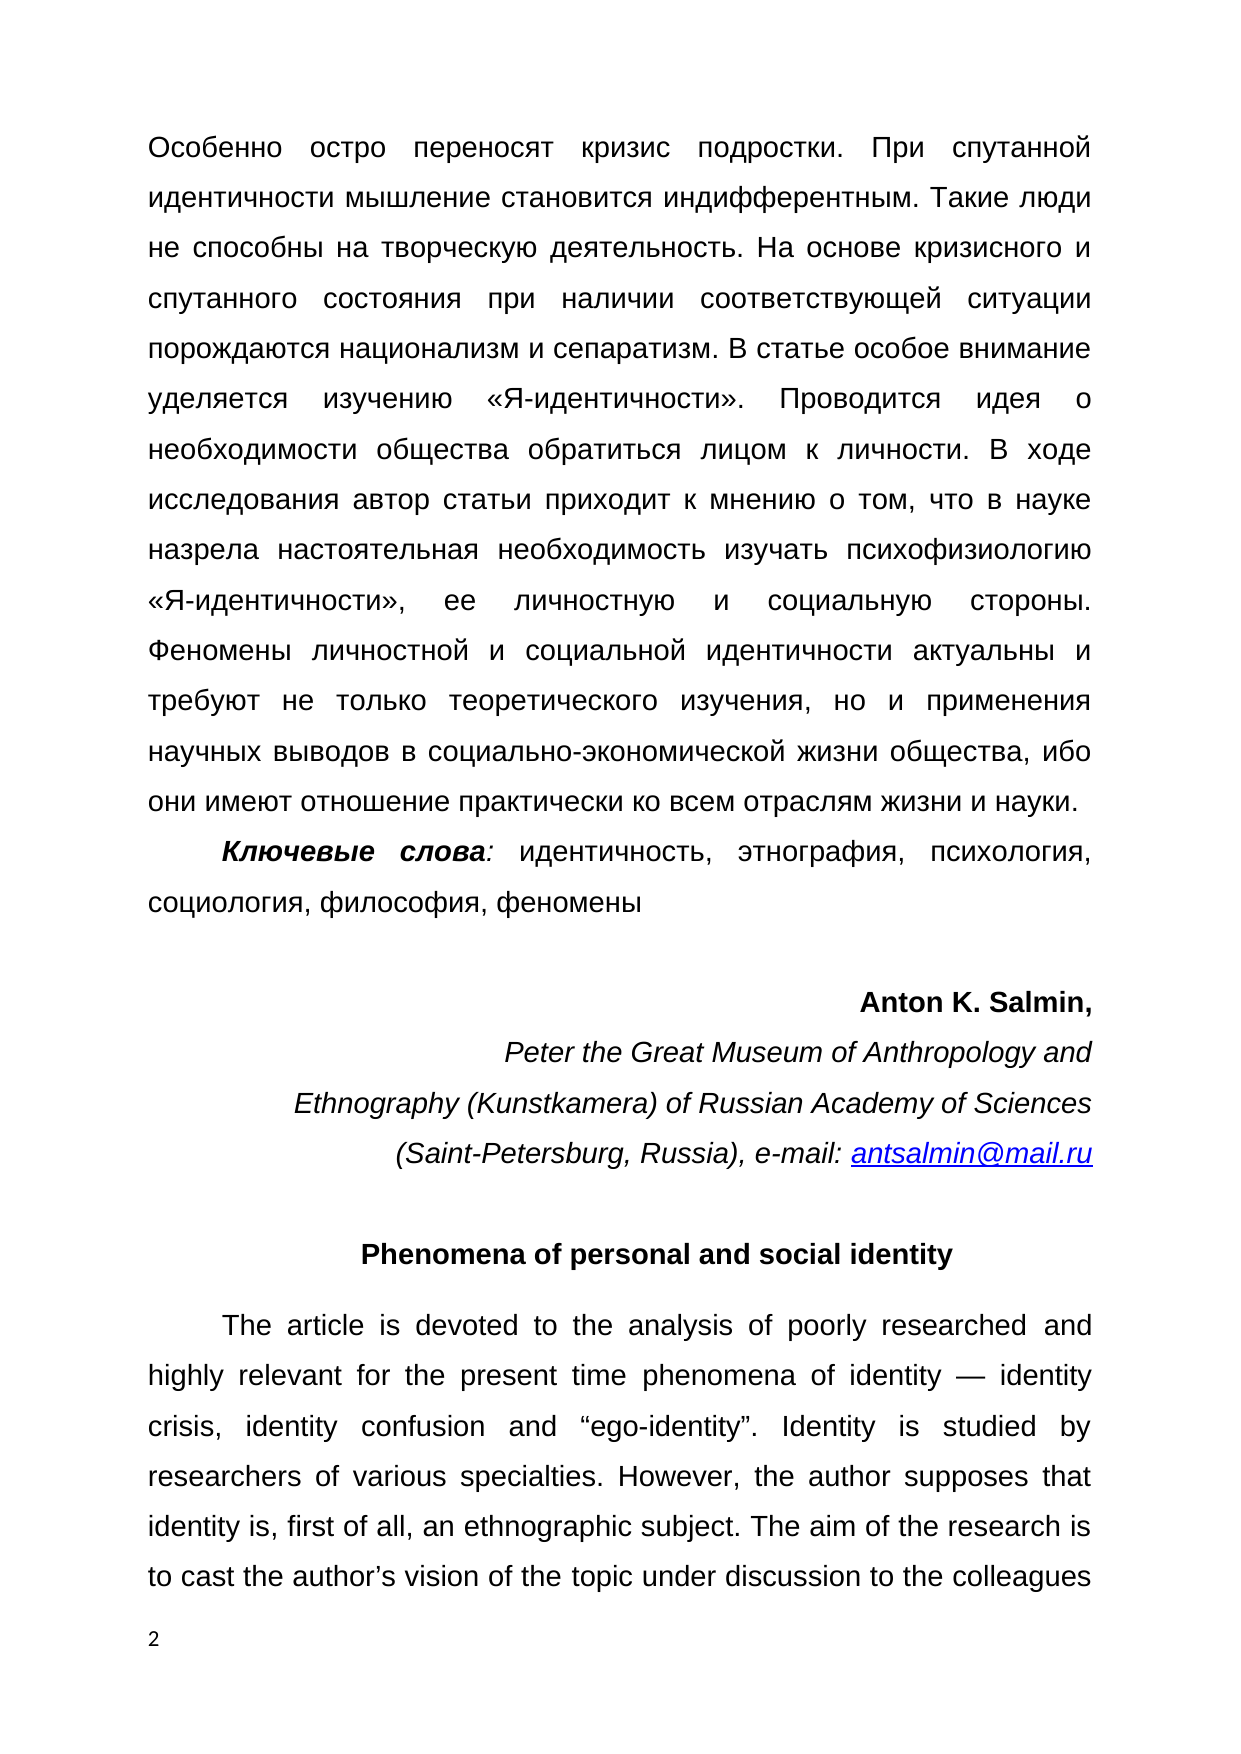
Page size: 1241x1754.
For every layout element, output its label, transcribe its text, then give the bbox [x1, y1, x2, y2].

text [148, 130, 1092, 817]
text Ключевые слова: идентичность, этнография, психология, социология, философия, феномены [148, 834, 1092, 918]
text Anton K. Salmin, [266, 985, 1092, 1019]
text Peter the Great Museum of Anthropology and Ethnography (Kunstkamera) of Russian Academy of Sciences [266, 1036, 1092, 1119]
text Phenomena of personal and social identity [148, 1237, 1092, 1270]
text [148, 1308, 1092, 1593]
text (Saint-Petersburg, Russia), e-mail: antsalmin@mail.ru [266, 1136, 1092, 1170]
